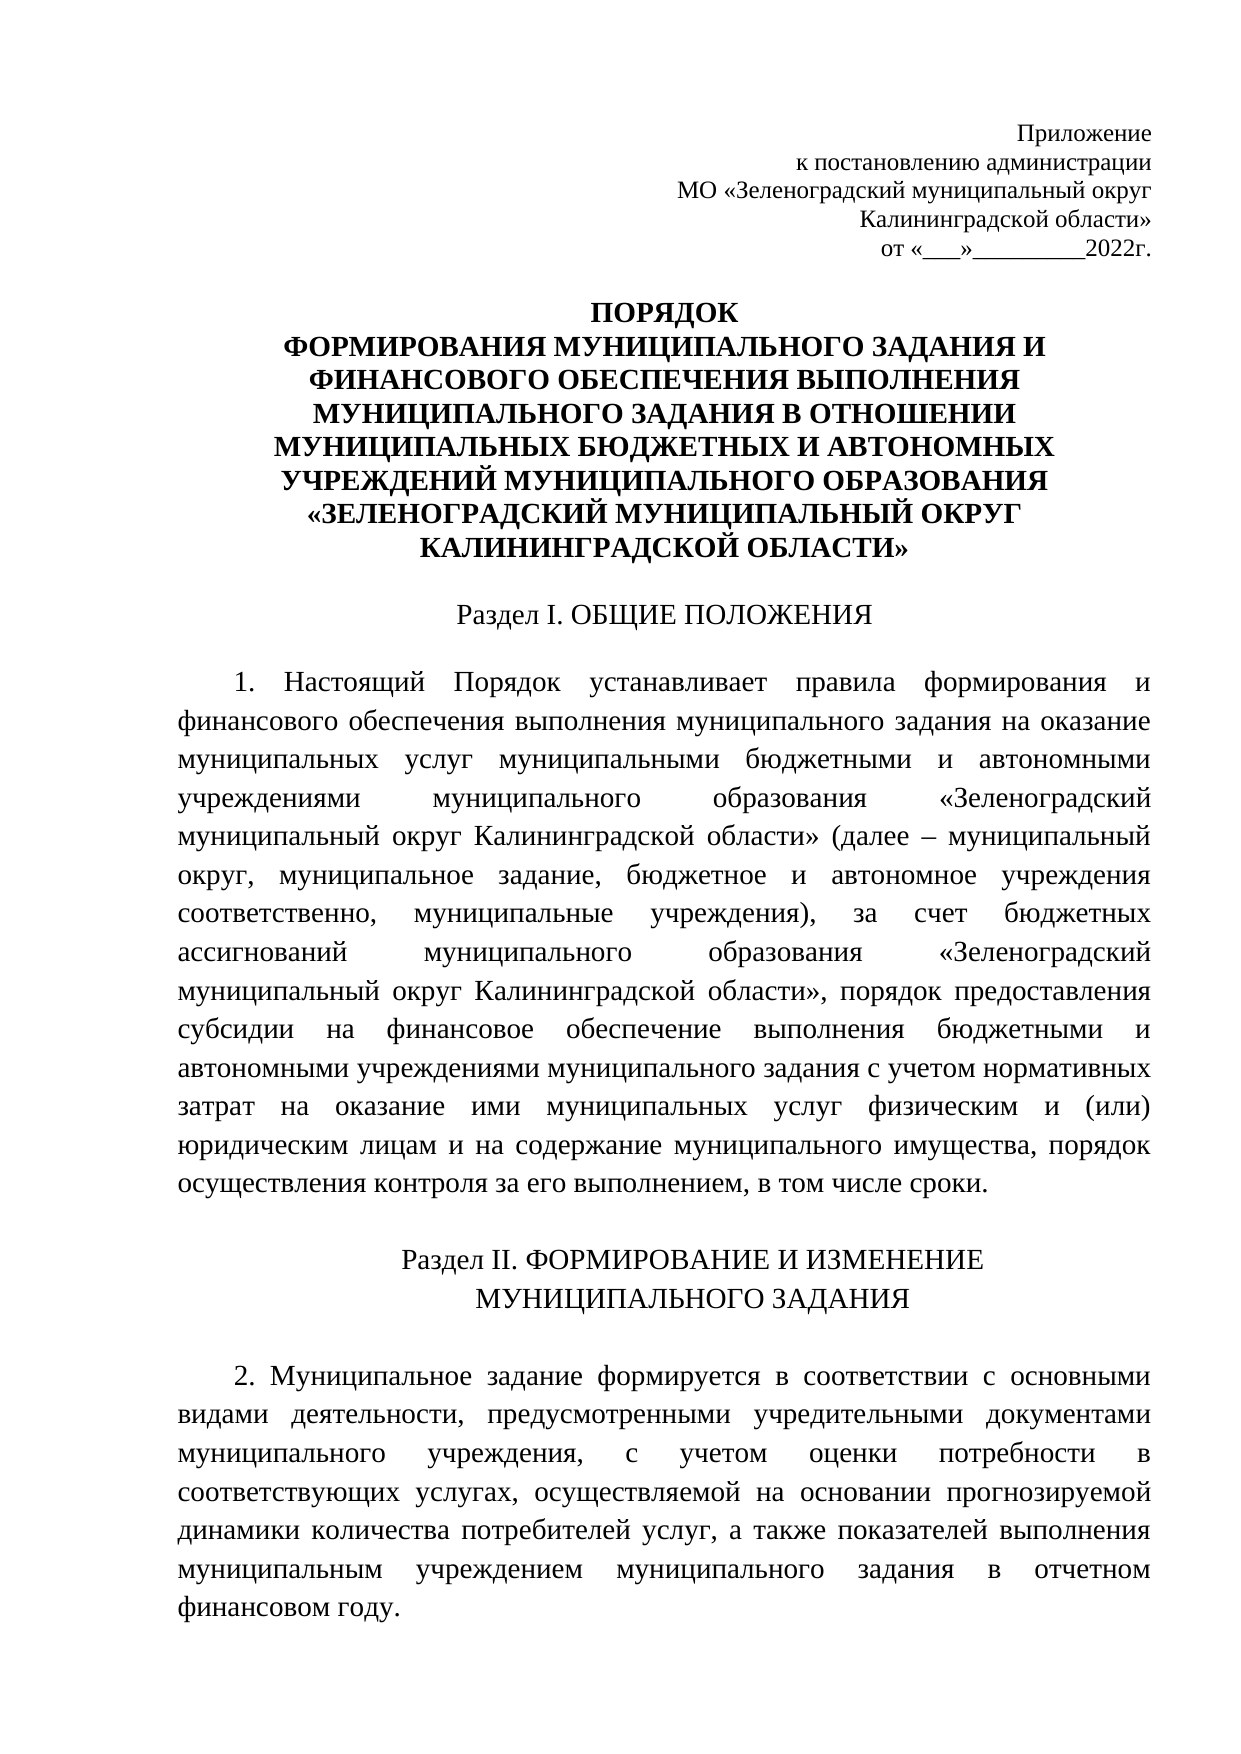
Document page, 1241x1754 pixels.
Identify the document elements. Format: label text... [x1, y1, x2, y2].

text Приложение [177, 118, 1152, 147]
title МУНИЦИПАЛЬНЫХ БЮДЖЕТНЫХ И АВТОНОМНЫХ УЧРЕЖДЕНИЙ МУНИЦИПАЛЬНОГО ОБРАЗОВАНИЯ «ЗЕЛЕНОГРАДСКИЙ МУНИЦИПАЛЬНЫЙ ОКРУГ КАЛИНИНГРАДСКОЙ ОБЛАСТИ» [177, 429, 1152, 564]
text к постановлению администрации [177, 147, 1152, 176]
text МО «Зеленоградский муниципальный округ [177, 176, 1152, 204]
text Калининградской области» [177, 204, 1152, 233]
title ПОРЯДОК [177, 295, 1152, 329]
text 2. Муниципальное задание формируется в соответствии с основными видами деятельности, предусмотренными учредительными документами муниципального учреждения, с учетом оценки потребности в соответствующих услугах, осуществляемой на основании прогнозируемой динамики количества потребителей услуг, а также показателей выполнения муниципальным учреждением муниципального задания в отчетном финансовом году. [177, 1358, 1152, 1623]
title ФОРМИРОВАНИЯ МУНИЦИПАЛЬНОГО ЗАДАНИЯ И ФИНАНСОВОГО ОБЕСПЕЧЕНИЯ ВЫПОЛНЕНИЯ МУНИЦИПАЛЬНОГО ЗАДАНИЯ В ОТНОШЕНИИ [177, 329, 1152, 429]
text Раздел II. ФОРМИРОВАНИЕ И ИЗМЕНЕНИЕ [177, 1242, 1152, 1276]
text 1. Настоящий Порядок устанавливает правила формирования и финансового обеспечения выполнения муниципального задания на оказание муниципальных услуг муниципальными бюджетными и автономными учреждениями муниципального образования «Зеленоградский муниципальный округ Калининградской области» (далее – муниципальный округ, муниципальное задание, бюджетное и автономное учреждения соответственно, муниципальные учреждения), за счет бюджетных ассигнований муниципального образования «Зеленоградский муниципальный округ Калининградской области», порядок предоставления субсидии на финансовое обеспечение выполнения бюджетными и автономными учреждениями муниципального задания с учетом нормативных затрат на оказание ими муниципальных услуг физическим и (или) юридическим лицам и на содержание муниципального имущества, порядок осуществления контроля за его выполнением, в том числе сроки. [177, 664, 1152, 1199]
text МУНИЦИПАЛЬНОГО ЗАДАНИЯ [177, 1281, 1152, 1314]
text Раздел I. ОБЩИЕ ПОЛОЖЕНИЯ [177, 597, 1152, 631]
text от «___»_________2022г. [177, 233, 1152, 262]
